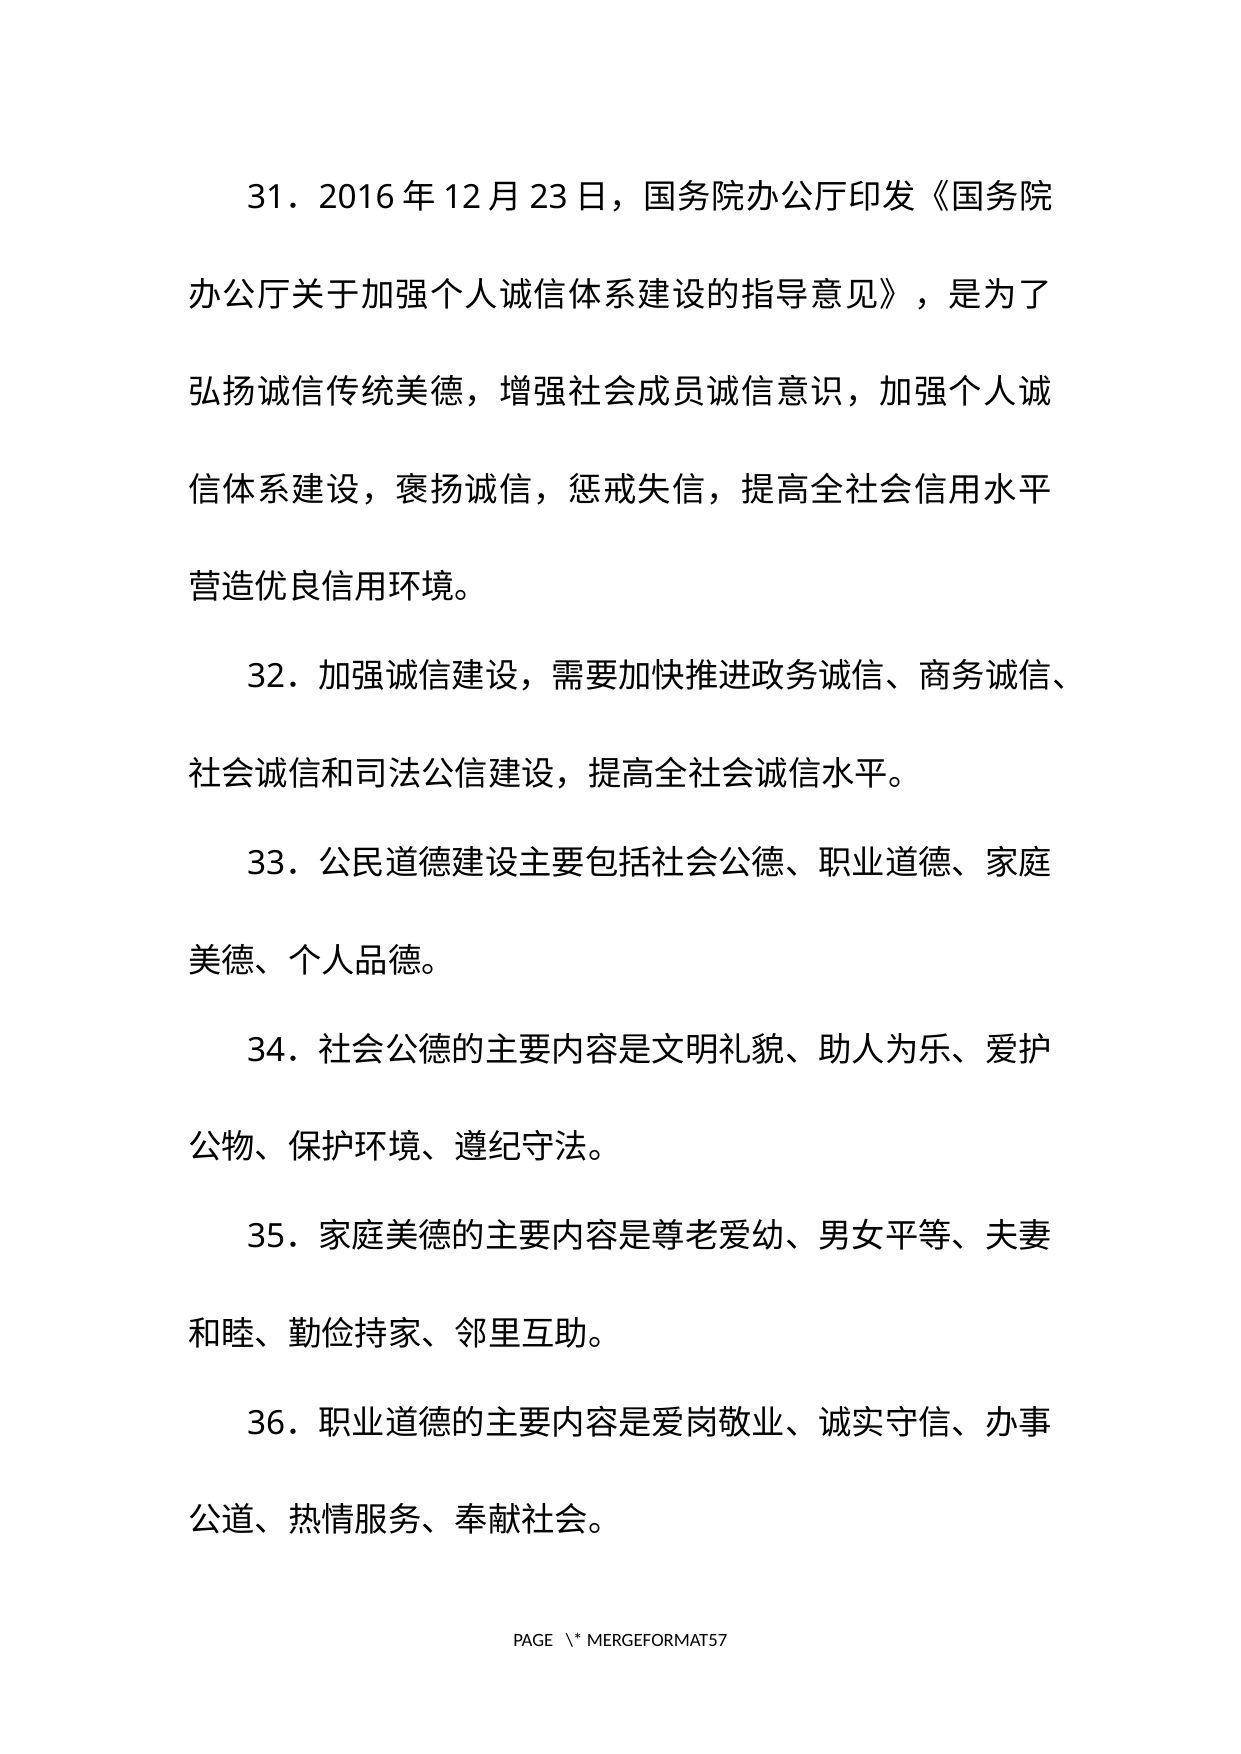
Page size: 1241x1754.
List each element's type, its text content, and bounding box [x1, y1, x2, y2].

list 加强诚信建设，需要加快推进政务诚信、商务诚信、社会诚信和司法公信建设，提高全社会诚信水平。 [188, 641, 1052, 803]
list 社会公德的主要内容是文明礼貌、助人为乐、爱护公物、保护环境、遵纪守法。 [188, 1014, 1052, 1177]
list 职业道德的主要内容是爱岗敬业、诚实守信、办事公道、热情服务、奉献社会。 [188, 1387, 1052, 1550]
list 家庭美德的主要内容是尊老爱幼、男女平等、夫妻和睦、勤俭持家、邻里互助。 [188, 1201, 1052, 1363]
list 2016年12月23日，国务院办公厅印发《国务院办公厅关于加强个人诚信体系建设的指导意见》，是为了弘扬诚信传统美德，增强社会成员诚信意识，加强个人诚信体系建设，褒扬诚信，惩戒失信，提高全社会信用水平，营造优良信用环境。 [188, 162, 1052, 617]
list 公民道德建设主要包括社会公德、职业道德、家庭美德、个人品德。 [188, 828, 1052, 990]
